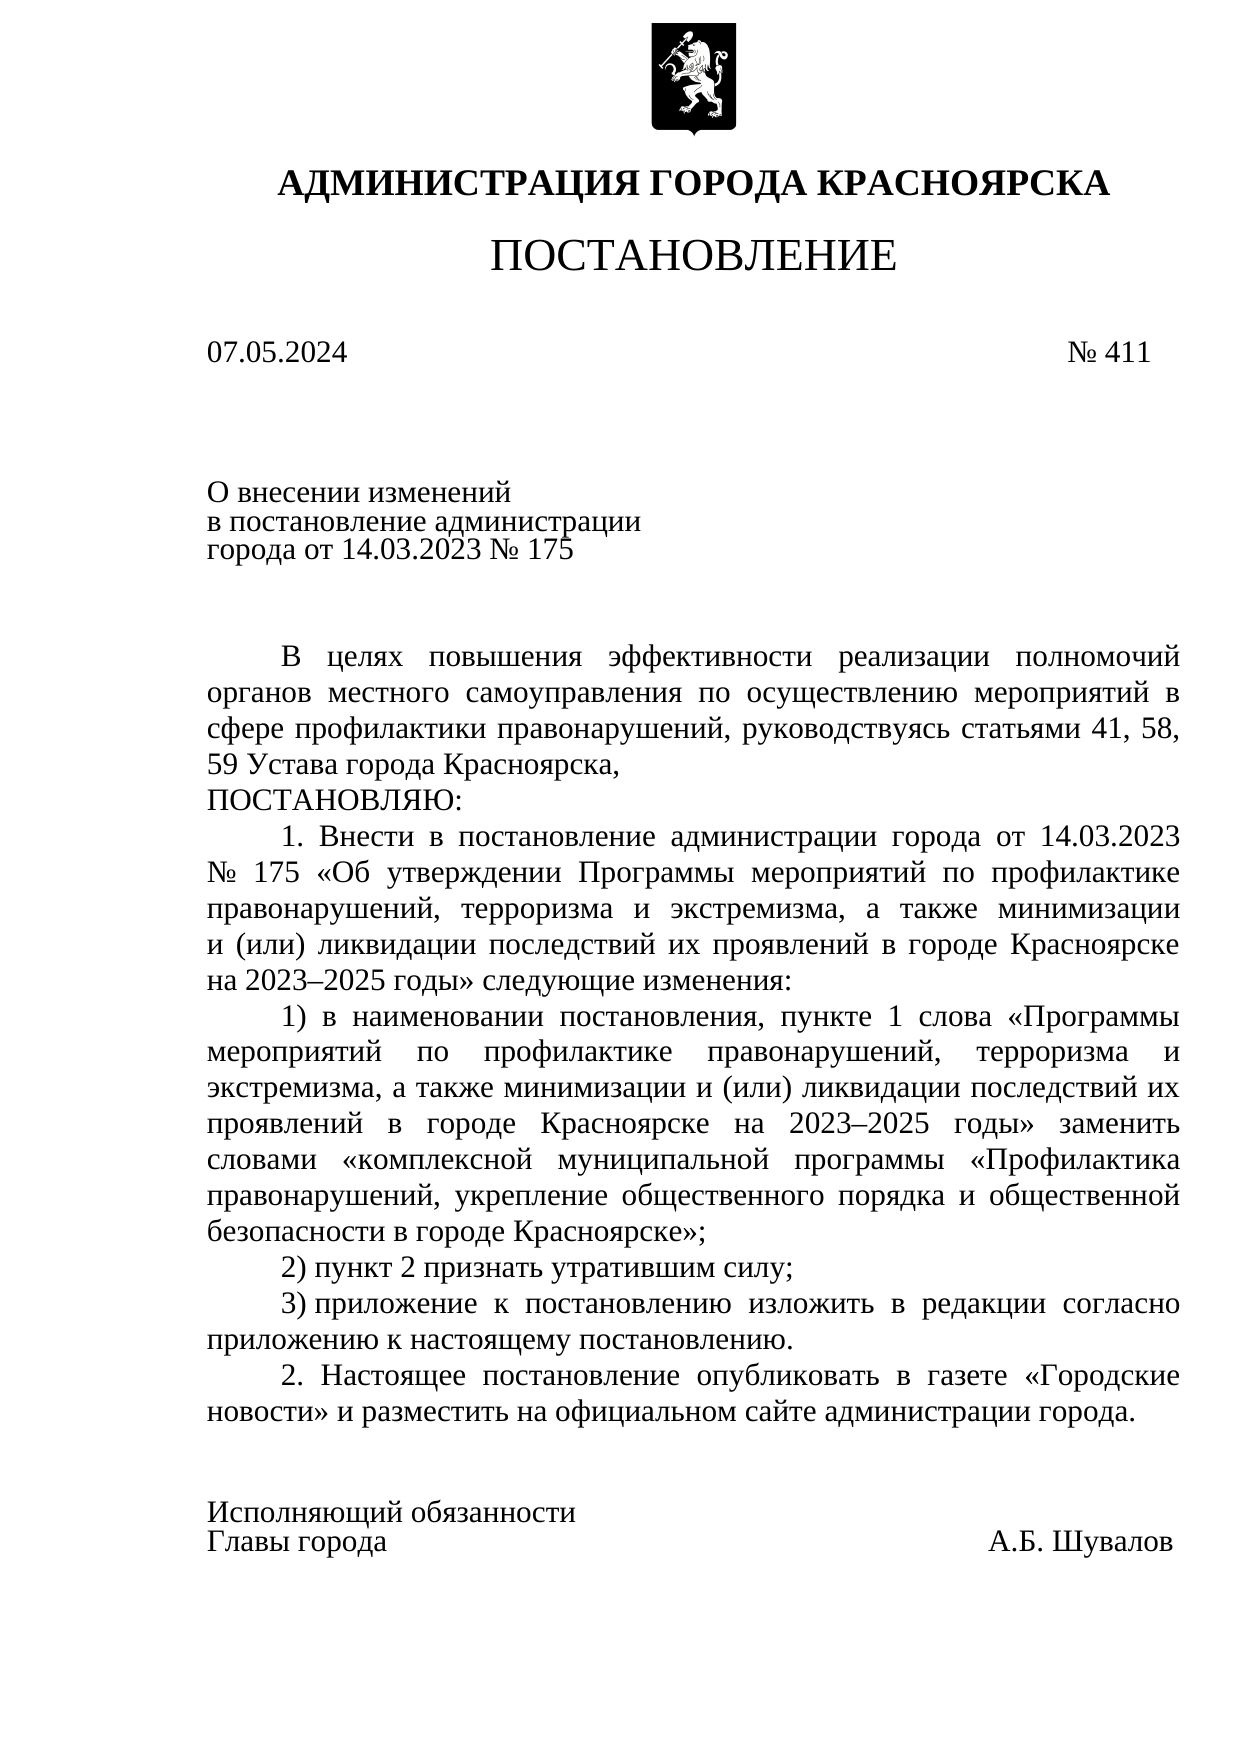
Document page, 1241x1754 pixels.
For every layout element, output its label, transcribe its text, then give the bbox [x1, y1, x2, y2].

text 1. Внести в постановление администрации города от 14.03.2023 № 175 «Об утверждении Программы мероприятий по профилактике правонарушений, терроризма и экстремизма, а также минимизации и (или) ликвидации последствий их проявлений в городе Красноярске на 2023–2025 годы» следующие изменения: [207, 817, 1181, 997]
text ПОСТАНОВЛЕНИЕ [207, 228, 1181, 280]
title 2. Настоящее постановление опубликовать в газете «Городские новости» и разместить на официальном сайте администрации города. [207, 1356, 1181, 1428]
title 2) пункт 2 признать утратившим силу; [207, 1248, 1181, 1284]
text города от 14.03.2023 № 175 [207, 537, 1181, 566]
text ПОСТАНОВЛЯЮ: [207, 781, 1181, 817]
text О внесении изменений [207, 479, 1181, 508]
text Исполняющий обязанности [207, 1500, 1181, 1529]
text АДМИНИСТРАЦИЯ ГОРОДА КРАСНОЯРСКА [207, 161, 1181, 204]
table_header № 411 [694, 333, 1192, 369]
text Главы города А.Б. Шувалов [207, 1529, 1181, 1557]
text В целях повышения эффективности реализации полномочий органов местного самоуправления по осуществлению мероприятий в сфере профилактики правонарушений, руководствуясь статьями 41, 58, 59 Устава города Красноярска, [207, 637, 1181, 781]
table_header 07.05.2024 [195, 333, 694, 369]
title 1) в наименовании постановления, пункте 1 слова «Программы мероприятий по профилактике правонарушений, терроризма и экстремизма, а также минимизации и (или) ликвидации последствий их проявлений в городе Красноярске на 2023–2025 годы» заменить словами «комплексной муниципальной программы «Профилактика правонарушений, укрепление общественного порядка и общественной безопасности в городе Красноярске»; [207, 997, 1181, 1248]
title 3) приложение к постановлению изложить в редакции согласно приложению к настоящему постановлению. [207, 1284, 1181, 1356]
text в постановление администрации [207, 508, 1181, 537]
picture [651, 23, 737, 137]
